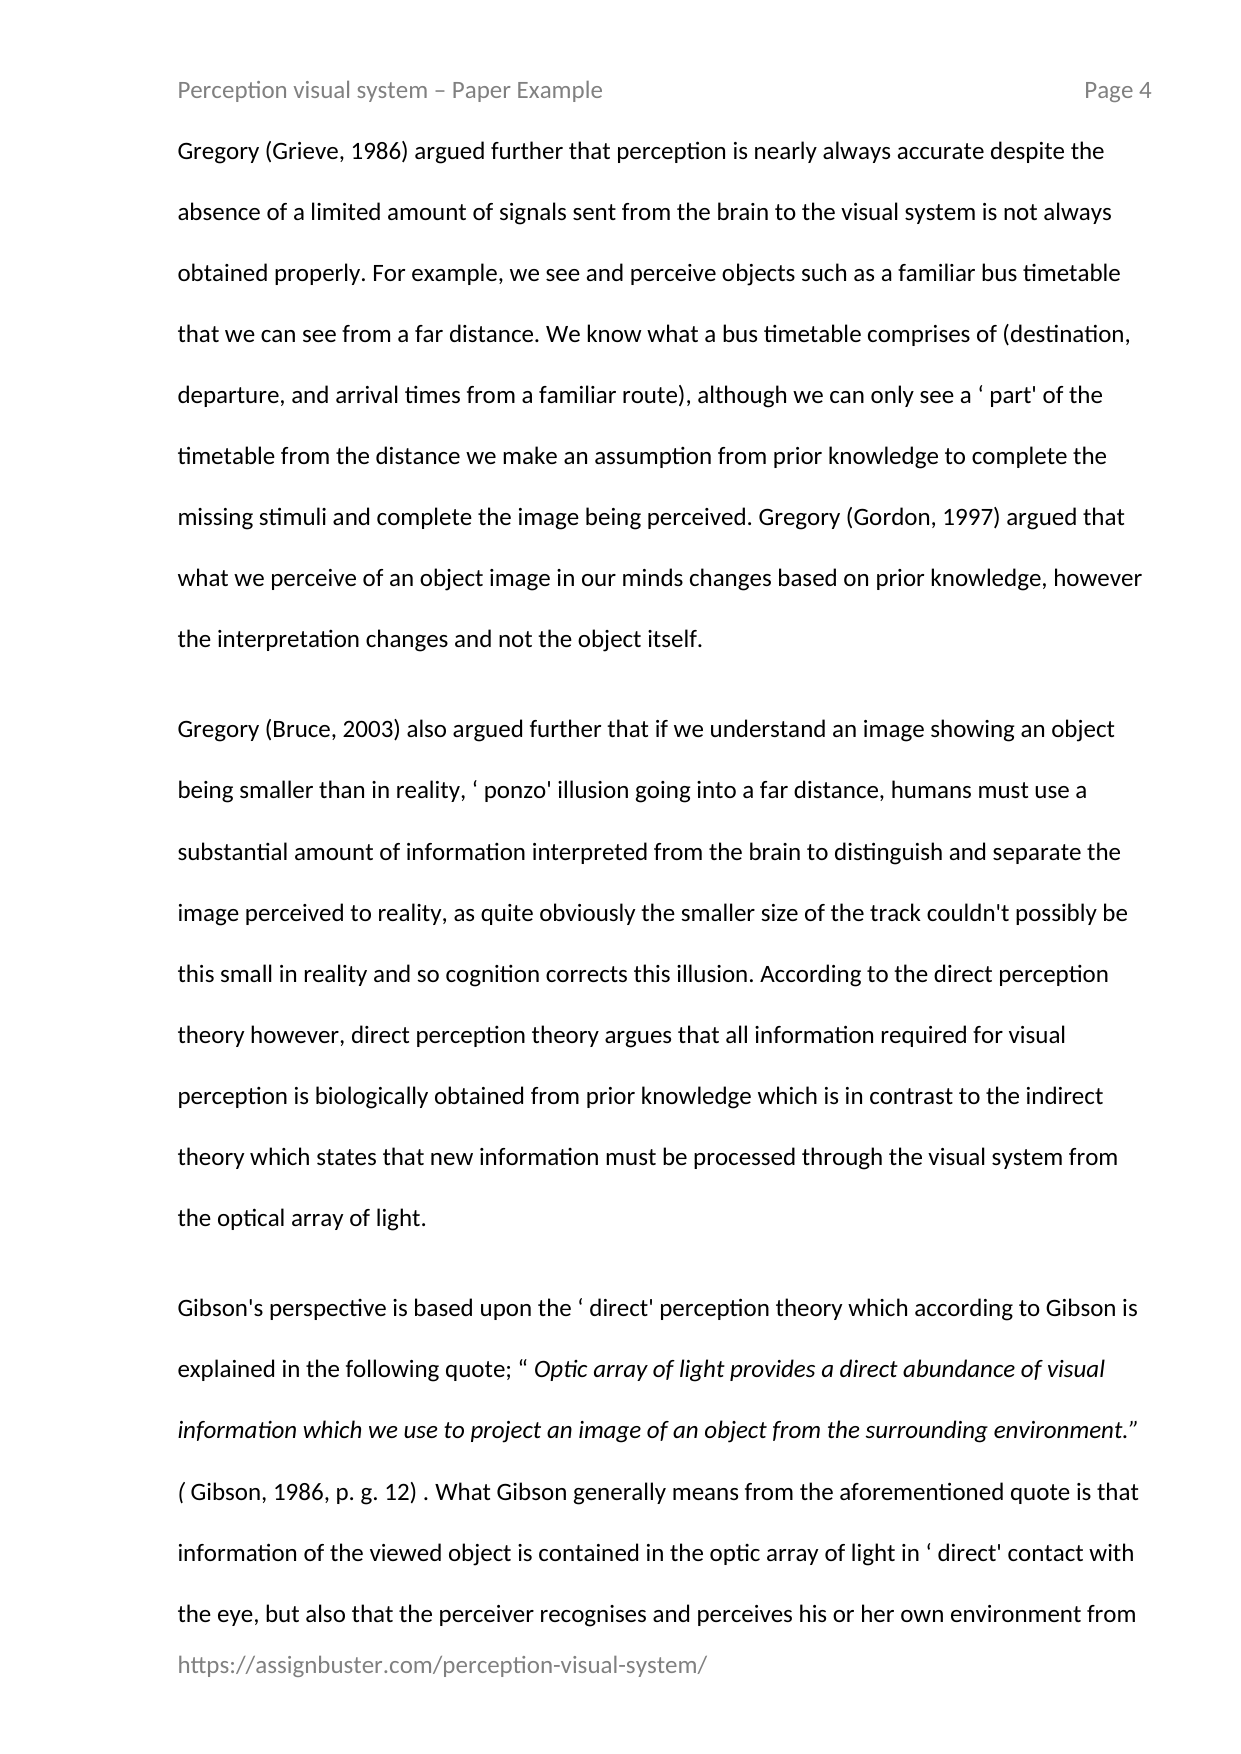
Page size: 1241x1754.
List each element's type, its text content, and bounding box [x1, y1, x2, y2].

text Gregory (Bruce, 2003) also argued further that if we understand an image showing an object being smaller than in reality, ‘ ponzo' illusion going into a far distance, humans must use a substantial amount of information interpreted from the brain to distinguish and separate the image perceived to reality, as quite obviously the smaller size of the track couldn't possibly be this small in reality and so cognition corrects this illusion. According to the direct perception theory however, direct perception theory argues that all information required for visual perception is biologically obtained from prior knowledge which is in contrast to the indirect theory which states that new information must be processed through the visual system from the optical array of light. [177, 714, 1152, 1232]
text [177, 1292, 1152, 1628]
text Gregory (Grieve, 1986) argued further that perception is nearly always accurate despite the absence of a limited amount of signals sent from the brain to the visual system is not always obtained properly. For example, we see and perceive objects such as a familiar bus timetable that we can see from a far distance. We know what a bus timetable comprises of (destination, departure, and arrival times from a familiar route), although we can only see a ‘ part' of the timetable from the distance we make an assumption from prior knowledge to complete the missing stimuli and complete the image being perceived. Gregory (Gordon, 1997) argued that what we perceive of an object image in our minds changes based on prior knowledge, however the interpretation changes and not the object itself. [177, 135, 1152, 654]
